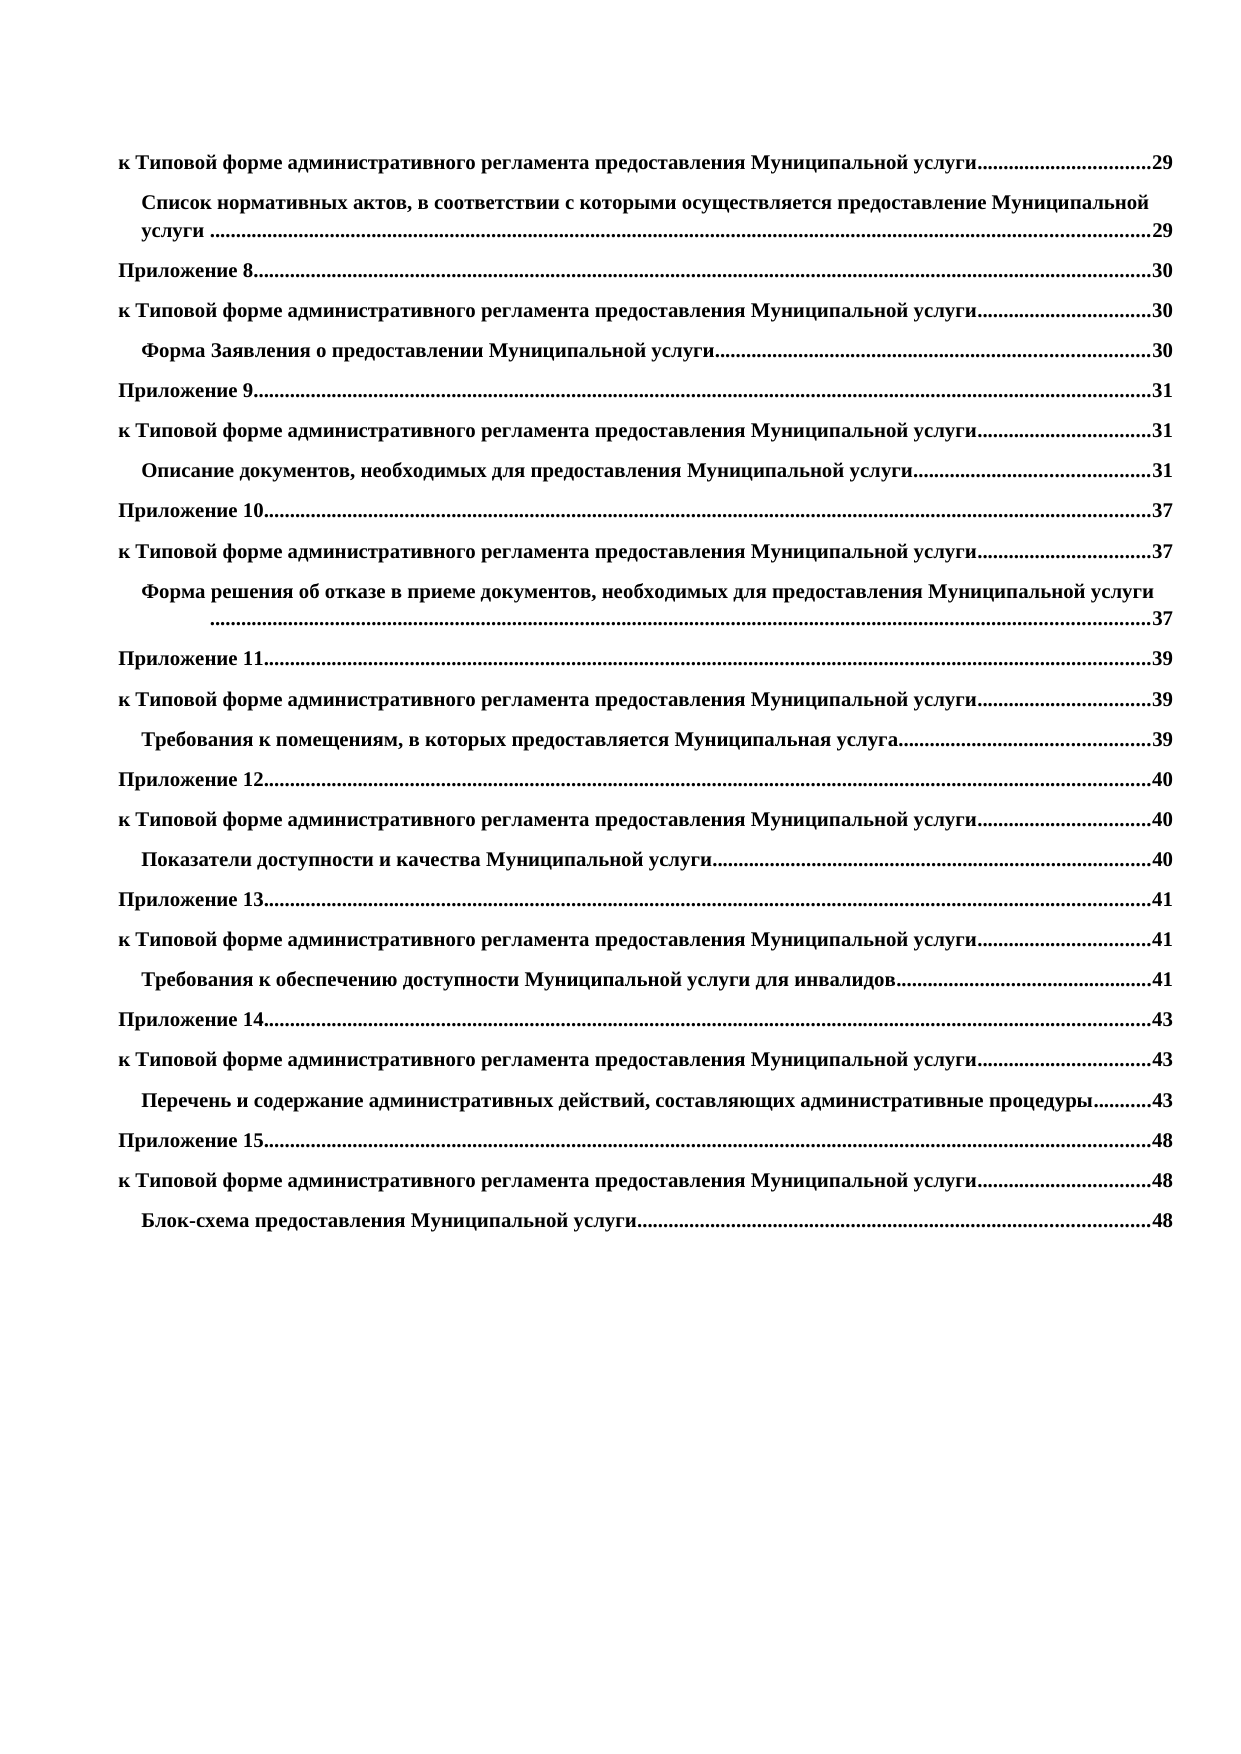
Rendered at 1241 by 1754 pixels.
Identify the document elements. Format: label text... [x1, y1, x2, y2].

text к Типовой форме административного регламента предоставления Муниципальной услуги 40 [118, 807, 1181, 831]
text Список нормативных актов, в соответствии с которыми осуществляется предоставление Муниципальной услуги 29 [141, 190, 1181, 242]
text Описание документов, необходимых для предоставления Муниципальной услуги 31 [141, 458, 1181, 482]
text к Типовой форме административного регламента предоставления Муниципальной услуги 43 [118, 1047, 1181, 1071]
text Требования к помещениям, в которых предоставляется Муниципальная услуга 39 [141, 727, 1181, 751]
text к Типовой форме административного регламента предоставления Муниципальной услуги 30 [118, 298, 1181, 322]
text Приложение 14 43 [118, 1007, 1181, 1031]
text Приложение 13 41 [118, 887, 1181, 911]
text Приложение 15 48 [118, 1128, 1181, 1152]
text Приложение 9 31 [118, 378, 1181, 402]
text Приложение 8 30 [118, 258, 1181, 282]
text к Типовой форме административного регламента предоставления Муниципальной услуги 39 [118, 686, 1181, 711]
text к Типовой форме административного регламента предоставления Муниципальной услуги 37 [118, 538, 1181, 563]
text Перечень и содержание административных действий, составляющих административные процедуры 43 [141, 1087, 1181, 1112]
text Показатели доступности и качества Муниципальной услуги 40 [141, 847, 1181, 871]
text к Типовой форме административного регламента предоставления Муниципальной услуги 48 [118, 1168, 1181, 1192]
text к Типовой форме административного регламента предоставления Муниципальной услуги 29 [118, 150, 1181, 174]
text Требования к обеспечению доступности Муниципальной услуги для инвалидов 41 [141, 967, 1181, 991]
text Приложение 10 37 [118, 498, 1181, 522]
text к Типовой форме административного регламента предоставления Муниципальной услуги 31 [118, 418, 1181, 442]
text Блок-схема предоставления Муниципальной услуги 48 [141, 1208, 1181, 1232]
text к Типовой форме административного регламента предоставления Муниципальной услуги 41 [118, 927, 1181, 951]
text Форма решения об отказе в приеме документов, необходимых для предоставления Муниципальной услуги 37 [141, 579, 1181, 630]
text Форма Заявления о предоставлении Муниципальной услуги 30 [141, 338, 1181, 362]
text Приложение 11 39 [118, 646, 1181, 670]
text Приложение 12 40 [118, 767, 1181, 791]
